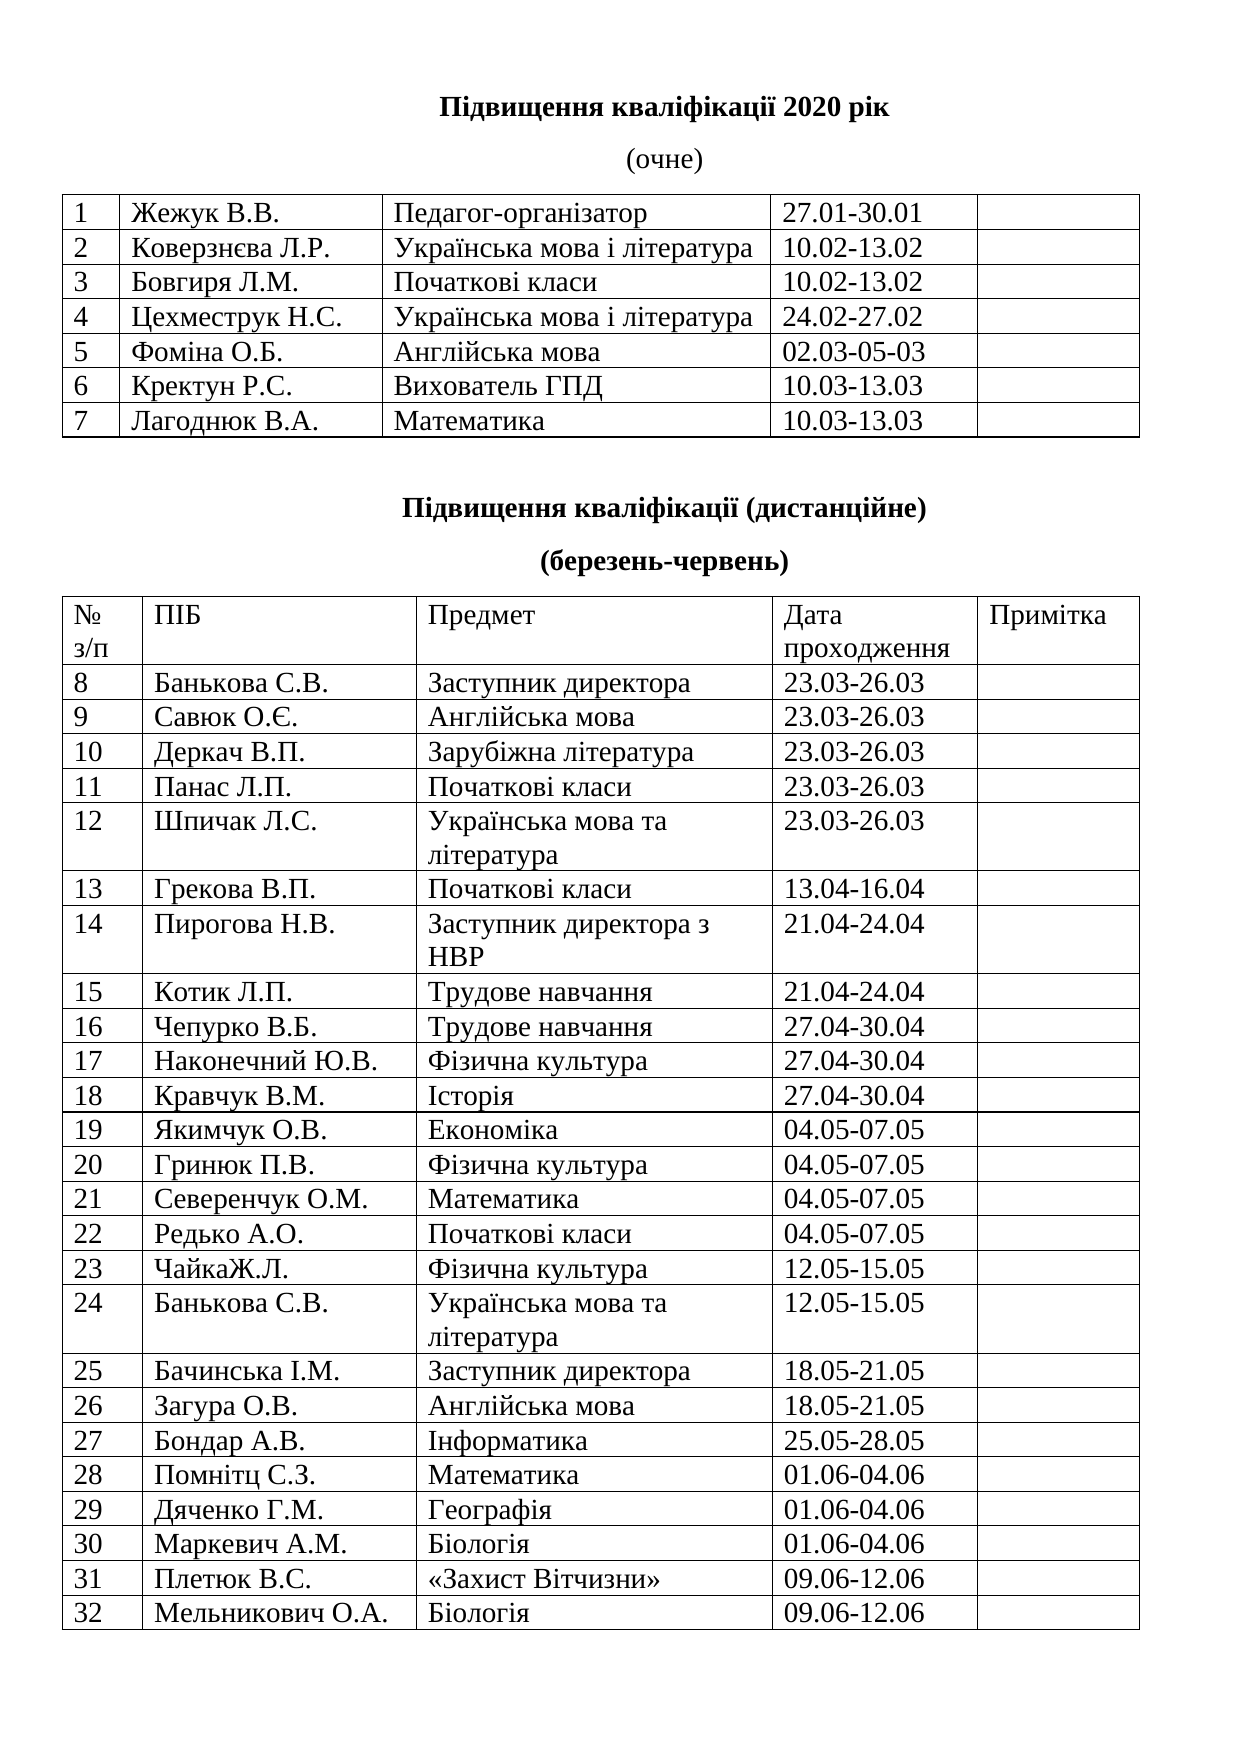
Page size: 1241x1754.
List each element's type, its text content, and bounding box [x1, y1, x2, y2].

table_cell 27.04-30.04 [773, 1043, 977, 1077]
table_header ПІБ [143, 597, 416, 664]
table_cell Заступник директора [417, 665, 772, 698]
table_cell 7 [63, 403, 119, 436]
table_cell Загура О.В. [143, 1388, 416, 1422]
table_cell [978, 974, 1139, 1008]
table_cell 28 [63, 1457, 142, 1491]
table_cell Помнітц С.З. [143, 1457, 416, 1491]
table_cell [978, 403, 1139, 436]
table_cell Цехместрук Н.С. [120, 299, 382, 333]
table_cell 23.03-26.03 [773, 734, 977, 768]
table_header 1 [63, 195, 119, 229]
table_cell Українська мова і література [383, 299, 770, 333]
table_cell 10.03-13.03 [771, 403, 977, 436]
table_cell 01.06-04.06 [773, 1457, 977, 1491]
table_cell 04.05-07.05 [773, 1113, 977, 1146]
table_cell [978, 769, 1139, 802]
text (очне) [177, 141, 1152, 175]
table_cell 09.06-12.06 [773, 1596, 977, 1629]
table_cell 18.05-21.05 [773, 1354, 977, 1387]
table_cell Фізична культура [417, 1147, 772, 1181]
table_cell Северенчук О.М. [143, 1182, 416, 1215]
table_header Педагог-організатор [383, 195, 770, 229]
table_cell [978, 665, 1139, 698]
table_cell Банькова С.В. [143, 665, 416, 698]
table_cell Лагоднюк В.А. [120, 403, 382, 436]
table_cell Економіка [417, 1113, 772, 1146]
table_cell «Захист Вітчизни» [417, 1561, 772, 1594]
table_cell 17 [63, 1043, 142, 1077]
table_cell [978, 1561, 1139, 1594]
table_cell 25 [63, 1354, 142, 1387]
table_cell [978, 1423, 1139, 1456]
table_cell Бовгиря Л.М. [120, 265, 382, 298]
table_cell 10.02-13.02 [771, 265, 977, 298]
table_cell 24.02-27.02 [771, 299, 977, 333]
table_cell [978, 265, 1139, 298]
table_cell 6 [63, 368, 119, 402]
table_cell 32 [63, 1596, 142, 1629]
table_cell Початкові класи [383, 265, 770, 298]
table_cell Коверзнєва Л.Р. [120, 230, 382, 263]
table_cell Плетюк В.С. [143, 1561, 416, 1594]
table_cell Чепурко В.Б. [143, 1009, 416, 1042]
table_cell Пирогова Н.В. [143, 906, 416, 973]
table_cell 21.04-24.04 [773, 906, 977, 973]
table_cell 18 [63, 1078, 142, 1111]
table_cell [978, 1251, 1139, 1284]
table_cell [978, 1457, 1139, 1491]
table_cell Дяченко Г.М. [143, 1492, 416, 1525]
table_cell 14 [63, 906, 142, 973]
table_cell Біологія [417, 1596, 772, 1629]
text Підвищення кваліфікації 2020 рік [177, 89, 1152, 122]
table_cell 27.04-30.04 [773, 1009, 977, 1042]
table_cell 22 [63, 1216, 142, 1250]
table_cell Вихователь ГПД [383, 368, 770, 402]
table_cell 31 [63, 1561, 142, 1594]
table_cell [978, 803, 1139, 870]
table_cell [978, 871, 1139, 905]
table_cell 10.02-13.02 [771, 230, 977, 263]
table_cell [978, 1596, 1139, 1629]
table_cell 12 [63, 803, 142, 870]
table_cell Фоміна О.Б. [120, 334, 382, 367]
table_cell [978, 334, 1139, 367]
table_cell Мельникович О.А. [143, 1596, 416, 1629]
table_cell Англійська мова [417, 700, 772, 733]
table_cell [978, 1147, 1139, 1181]
table_cell 16 [63, 1009, 142, 1042]
table_cell 04.05-07.05 [773, 1216, 977, 1250]
table_cell Біологія [417, 1526, 772, 1560]
table_cell Маркевич А.М. [143, 1526, 416, 1560]
table_cell Англійська мова [383, 334, 770, 367]
table_cell Інформатика [417, 1423, 772, 1456]
table_cell 19 [63, 1113, 142, 1146]
table_header Предмет [417, 597, 772, 664]
table_cell Заступник директора [417, 1354, 772, 1387]
table_cell 29 [63, 1492, 142, 1525]
table_cell 18.05-21.05 [773, 1388, 977, 1422]
table_cell Українська мова та література [417, 1285, 772, 1352]
table_cell 4 [63, 299, 119, 333]
table_cell 21.04-24.04 [773, 974, 977, 1008]
table_cell 23.03-26.03 [773, 803, 977, 870]
table_cell 09.06-12.06 [773, 1561, 977, 1594]
table_cell Гринюк П.В. [143, 1147, 416, 1181]
table_cell 20 [63, 1147, 142, 1181]
table_cell 01.06-04.06 [773, 1492, 977, 1525]
table_header Жежук В.В. [120, 195, 382, 229]
table_cell [978, 1043, 1139, 1077]
table_header [978, 195, 1139, 229]
table_cell Шпичак Л.С. [143, 803, 416, 870]
table_cell 25.05-28.05 [773, 1423, 977, 1456]
table_cell 23.03-26.03 [773, 700, 977, 733]
table_cell 30 [63, 1526, 142, 1560]
table_cell 8 [63, 665, 142, 698]
table_cell ЧайкаЖ.Л. [143, 1251, 416, 1284]
table_cell Початкові класи [417, 871, 772, 905]
table_cell Бачинська І.М. [143, 1354, 416, 1387]
table_cell Початкові класи [417, 1216, 772, 1250]
table_cell 11 [63, 769, 142, 802]
table_cell Фізична культура [417, 1251, 772, 1284]
table_cell 3 [63, 265, 119, 298]
table_cell Бондар А.В. [143, 1423, 416, 1456]
table_header Дата проходження [773, 597, 977, 664]
table_cell Заступник директора з НВР [417, 906, 772, 973]
table_cell 23.03-26.03 [773, 769, 977, 802]
table_cell 10 [63, 734, 142, 768]
table_cell [978, 734, 1139, 768]
text Підвищення кваліфікації (дистанційне) [177, 490, 1152, 524]
table_cell 10.03-13.03 [771, 368, 977, 402]
table_header Примітка [978, 597, 1139, 664]
table_cell [978, 230, 1139, 263]
table_cell Кравчук В.М. [143, 1078, 416, 1111]
table_cell Якимчук О.В. [143, 1113, 416, 1146]
table_cell [978, 1354, 1139, 1387]
table_cell [978, 368, 1139, 402]
table_cell Трудове навчання [417, 1009, 772, 1042]
table_cell [978, 1388, 1139, 1422]
table_cell Англійська мова [417, 1388, 772, 1422]
table_cell [978, 1113, 1139, 1146]
table_cell Деркач В.П. [143, 734, 416, 768]
table_cell 01.06-04.06 [773, 1526, 977, 1560]
table_header 27.01-30.01 [771, 195, 977, 229]
table_cell [978, 1078, 1139, 1111]
table_cell 27 [63, 1423, 142, 1456]
table_cell Українська мова і література [383, 230, 770, 263]
table_header № з/п [63, 597, 142, 664]
table_cell 13 [63, 871, 142, 905]
table_cell Історія [417, 1078, 772, 1111]
table_cell Українська мова та література [417, 803, 772, 870]
table_cell Математика [417, 1457, 772, 1491]
table_cell [978, 299, 1139, 333]
table_cell Панас Л.П. [143, 769, 416, 802]
table_cell [978, 1182, 1139, 1215]
table_cell Кректун Р.С. [120, 368, 382, 402]
table_cell Зарубіжна література [417, 734, 772, 768]
table_cell [978, 1492, 1139, 1525]
table_cell [978, 906, 1139, 973]
table_cell 24 [63, 1285, 142, 1352]
table_cell 12.05-15.05 [773, 1285, 977, 1352]
table_cell 04.05-07.05 [773, 1147, 977, 1181]
table_cell Редько А.О. [143, 1216, 416, 1250]
table_cell 04.05-07.05 [773, 1182, 977, 1215]
table_cell Початкові класи [417, 769, 772, 802]
table_cell Банькова С.В. [143, 1285, 416, 1352]
table_cell 5 [63, 334, 119, 367]
table_cell 15 [63, 974, 142, 1008]
table_cell [978, 700, 1139, 733]
table_cell [978, 1009, 1139, 1042]
table_cell 2 [63, 230, 119, 263]
table_cell Котик Л.П. [143, 974, 416, 1008]
table_cell 23 [63, 1251, 142, 1284]
table_cell 02.03-05-03 [771, 334, 977, 367]
table_cell Географія [417, 1492, 772, 1525]
table_cell 13.04-16.04 [773, 871, 977, 905]
table_cell Наконечний Ю.В. [143, 1043, 416, 1077]
table_cell Трудове навчання [417, 974, 772, 1008]
table_cell 9 [63, 700, 142, 733]
table_cell Савюк О.Є. [143, 700, 416, 733]
table_cell [978, 1216, 1139, 1250]
table_cell 12.05-15.05 [773, 1251, 977, 1284]
table_cell [978, 1526, 1139, 1560]
text (березень-червень) [177, 543, 1152, 577]
table_cell Фізична культура [417, 1043, 772, 1077]
table_cell Математика [417, 1182, 772, 1215]
table_cell 23.03-26.03 [773, 665, 977, 698]
table_cell Грекова В.П. [143, 871, 416, 905]
table_cell 21 [63, 1182, 142, 1215]
table_cell 27.04-30.04 [773, 1078, 977, 1111]
table_cell Математика [383, 403, 770, 436]
table_cell 26 [63, 1388, 142, 1422]
table_cell [978, 1285, 1139, 1352]
